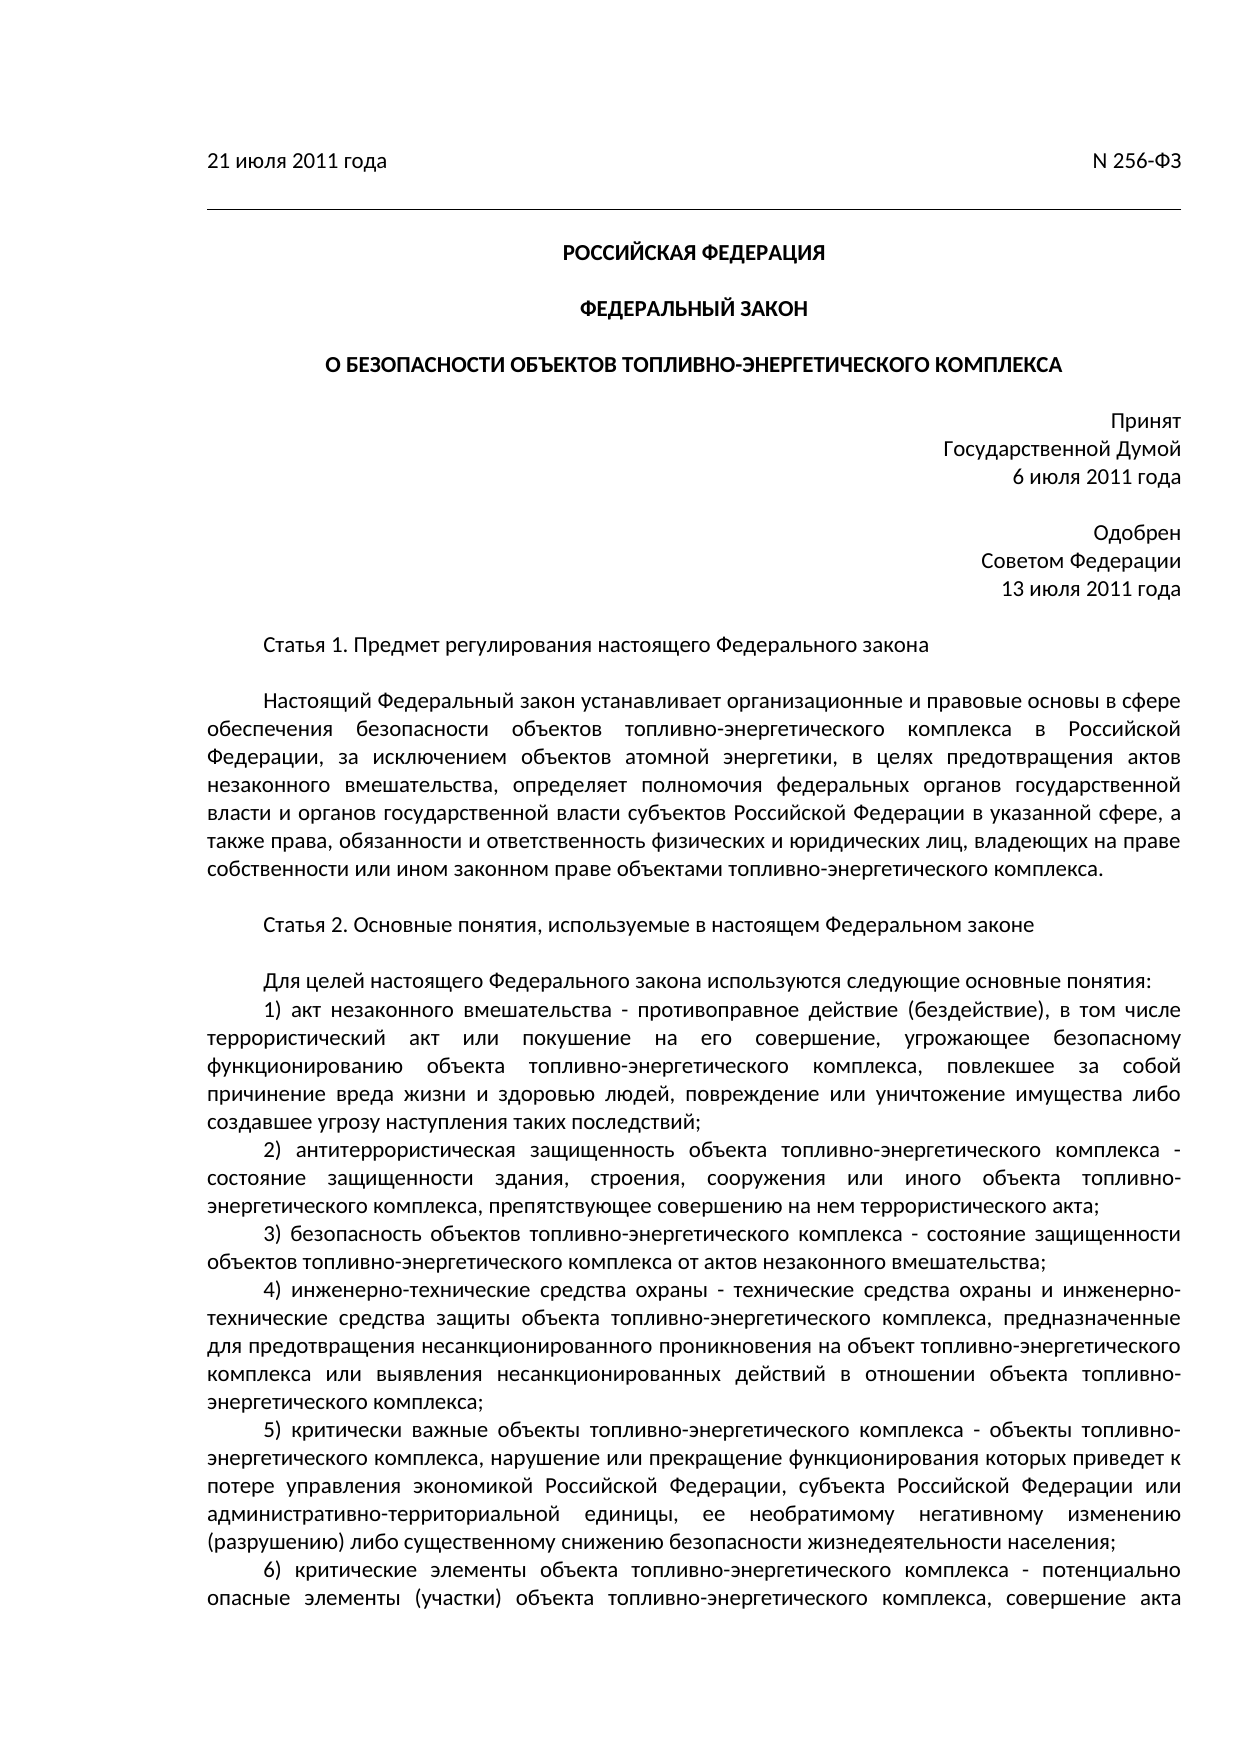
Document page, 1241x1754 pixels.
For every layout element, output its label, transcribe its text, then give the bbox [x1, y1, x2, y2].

text 2) антитеррористическая защищенность объекта топливно-энергетического комплекса - состояние защищенности здания, строения, сооружения или иного объекта топливно-энергетического комплекса, препятствующее совершению на нем террористического акта; [207, 1135, 1181, 1219]
text 6 июля 2011 года [207, 462, 1181, 490]
text Одобрен [207, 518, 1181, 546]
text Советом Федерации [207, 546, 1181, 574]
text Статья 1. Предмет регулирования настоящего Федерального закона [207, 630, 1181, 658]
text 5) критически важные объекты топливно-энергетического комплекса - объекты топливно-энергетического комплекса, нарушение или прекращение функционирования которых приведет к потере управления экономикой Российской Федерации, субъекта Российской Федерации или административно-территориальной единицы, ее необратимому негативному изменению (разрушению) либо существенному снижению безопасности жизнедеятельности населения; [207, 1415, 1181, 1555]
text Статья 2. Основные понятия, используемые в настоящем Федеральном законе [207, 911, 1181, 939]
text Принят [207, 406, 1181, 434]
text 21 июля 2011 года N 256-ФЗ [207, 146, 1181, 202]
text 13 июля 2011 года [207, 574, 1181, 602]
text РОССИЙСКАЯ ФЕДЕРАЦИЯ [207, 238, 1181, 266]
text 4) инженерно-технические средства охраны - технические средства охраны и инженерно-технические средства защиты объекта топливно-энергетического комплекса, предназначенные для предотвращения несанкционированного проникновения на объект топливно-энергетического комплекса или выявления несанкционированных действий в отношении объекта топливно-энергетического комплекса; [207, 1275, 1181, 1415]
text О БЕЗОПАСНОСТИ ОБЪЕКТОВ ТОПЛИВНО-ЭНЕРГЕТИЧЕСКОГО КОМПЛЕКСА [207, 350, 1181, 378]
text 3) безопасность объектов топливно-энергетического комплекса - состояние защищенности объектов топливно-энергетического комплекса от актов незаконного вмешательства; [207, 1219, 1181, 1275]
text 1) акт незаконного вмешательства - противоправное действие (бездействие), в том числе террористический акт или покушение на его совершение, угрожающее безопасному функционированию объекта топливно-энергетического комплекса, повлекшее за собой причинение вреда жизни и здоровью людей, повреждение или уничтожение имущества либо создавшее угрозу наступления таких последствий; [207, 995, 1181, 1135]
text Настоящий Федеральный закон устанавливает организационные и правовые основы в сфере обеспечения безопасности объектов топливно-энергетического комплекса в Российской Федерации, за исключением объектов атомной энергетики, в целях предотвращения актов незаконного вмешательства, определяет полномочия федеральных органов государственной власти и органов государственной власти субъектов Российской Федерации в указанной сфере, а также права, обязанности и ответственность физических и юридических лиц, владеющих на праве собственности или ином законном праве объектами топливно-энергетического комплекса. [207, 686, 1181, 883]
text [207, 1555, 1181, 1611]
text Для целей настоящего Федерального закона используются следующие основные понятия: [207, 967, 1181, 995]
text Государственной Думой [207, 434, 1181, 462]
text ФЕДЕРАЛЬНЫЙ ЗАКОН [207, 294, 1181, 322]
